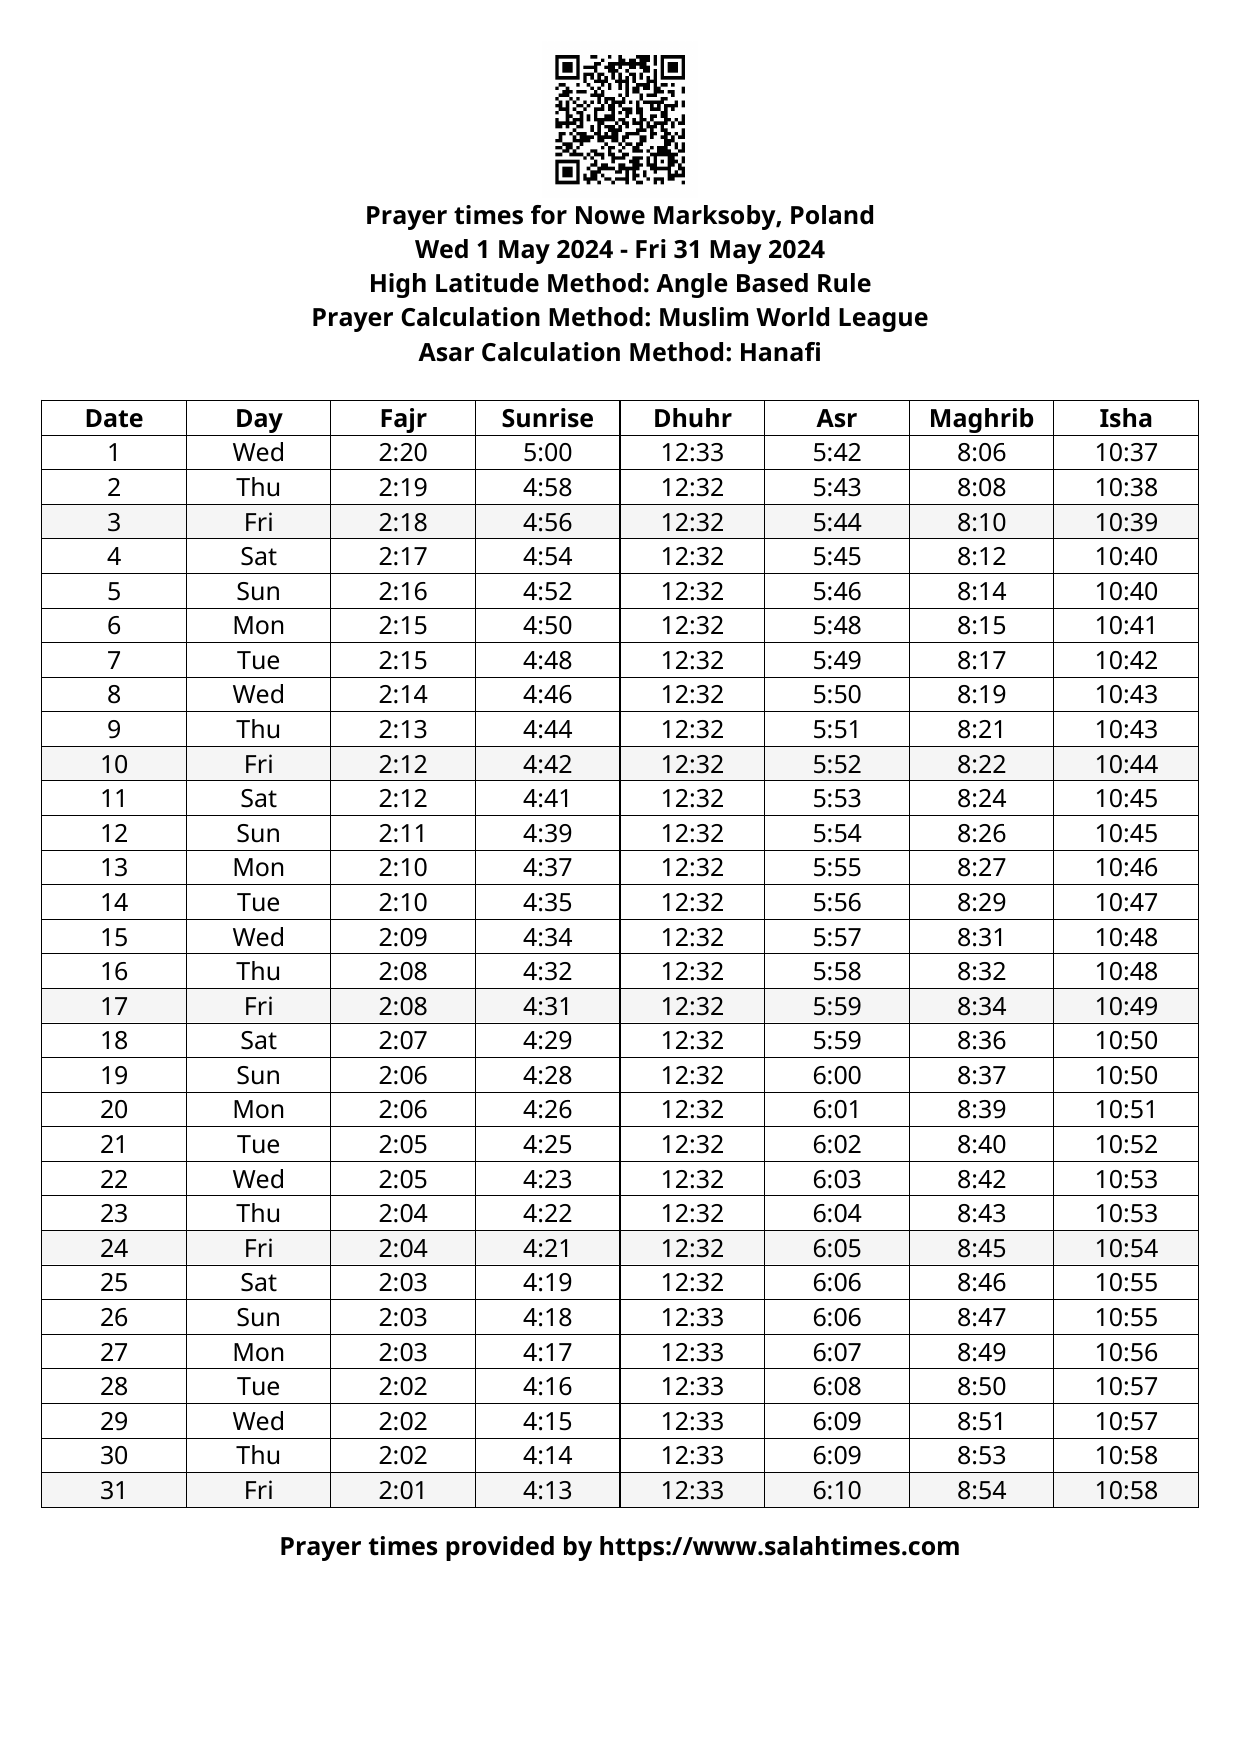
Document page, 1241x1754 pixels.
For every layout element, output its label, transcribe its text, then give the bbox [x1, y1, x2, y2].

table_cell 8:31 [910, 920, 1053, 953]
table_cell 8:46 [910, 1266, 1053, 1299]
table_cell 5:52 [765, 747, 909, 780]
table_cell 10:43 [1054, 712, 1198, 746]
table_cell Thu [187, 470, 330, 504]
table_cell 10:48 [1054, 954, 1198, 988]
table_cell 6:02 [765, 1127, 909, 1161]
table_cell 8:27 [910, 851, 1053, 884]
table_cell Sun [187, 1300, 330, 1334]
table_cell 4:26 [476, 1093, 619, 1126]
table_cell Thu [187, 954, 330, 988]
table_cell 4:46 [476, 678, 619, 711]
table_cell 8:19 [910, 678, 1053, 711]
table_cell 12:32 [621, 885, 764, 919]
table_cell 8:26 [910, 816, 1053, 849]
table_cell 12:32 [621, 643, 764, 677]
table_cell Mon [187, 851, 330, 884]
table_cell 8:36 [910, 1024, 1053, 1057]
table_cell 2:04 [331, 1196, 475, 1230]
table_cell 4:23 [476, 1162, 619, 1195]
text High Latitude Method: Angle Based Rule [42, 266, 1198, 300]
table_cell 2:17 [331, 539, 475, 573]
table_cell 10:48 [1054, 920, 1198, 953]
table_cell 2:08 [331, 954, 475, 988]
table_cell 10:54 [1054, 1231, 1198, 1264]
table_cell 8:10 [910, 505, 1053, 538]
table_cell 10:43 [1054, 678, 1198, 711]
table_cell 2:03 [331, 1335, 475, 1368]
table_cell 6:01 [765, 1093, 909, 1126]
table_cell Tue [187, 1127, 330, 1161]
table_cell 8:40 [910, 1127, 1053, 1161]
table_cell 8:45 [910, 1231, 1053, 1264]
table_cell 5:43 [765, 470, 909, 504]
table_cell 2:13 [331, 712, 475, 746]
table_cell 12:32 [621, 1162, 764, 1195]
table_cell 5:53 [765, 781, 909, 815]
table_cell 8:51 [910, 1404, 1053, 1437]
table_cell 2:09 [331, 920, 475, 953]
table_cell Fri [187, 747, 330, 780]
table_cell 8:08 [910, 470, 1053, 504]
table_cell 4:16 [476, 1369, 619, 1403]
table_cell Fri [187, 1231, 330, 1264]
table_cell 10:49 [1054, 989, 1198, 1022]
table_header Maghrib [910, 401, 1053, 434]
table_cell Fri [187, 989, 330, 1022]
table_header Dhuhr [621, 401, 764, 434]
table_cell 10:51 [1054, 1093, 1198, 1126]
table_cell 8:32 [910, 954, 1053, 988]
table_cell 2:07 [331, 1024, 475, 1057]
table_cell 19 [42, 1058, 186, 1092]
table_cell 6:08 [765, 1369, 909, 1403]
table_cell 2:10 [331, 885, 475, 919]
table_cell 26 [42, 1300, 186, 1334]
table_cell 5:45 [765, 539, 909, 573]
table_cell 2:10 [331, 851, 475, 884]
table_cell 8:22 [910, 747, 1053, 780]
table_cell 10:52 [1054, 1127, 1198, 1161]
table_cell 5:59 [765, 1024, 909, 1057]
table_cell 12:32 [621, 678, 764, 711]
table_cell 21 [42, 1127, 186, 1161]
text Asar Calculation Method: Hanafi [42, 334, 1198, 368]
table_cell 4:44 [476, 712, 619, 746]
table_cell 4:29 [476, 1024, 619, 1057]
table_cell 2:02 [331, 1369, 475, 1403]
table_cell 2:01 [331, 1473, 475, 1507]
table_cell 12:33 [621, 1439, 764, 1472]
table_cell 8:24 [910, 781, 1053, 815]
table_cell 12:32 [621, 1024, 764, 1057]
table_cell 4 [42, 539, 186, 573]
table_cell 2:12 [331, 747, 475, 780]
table_cell 14 [42, 885, 186, 919]
table_cell 10 [42, 747, 186, 780]
table_cell 2:20 [331, 436, 475, 469]
table_cell 8:15 [910, 609, 1053, 642]
table_cell 4:31 [476, 989, 619, 1022]
table_cell 8:54 [910, 1473, 1053, 1507]
table_cell 11 [42, 781, 186, 815]
table_cell 5:59 [765, 989, 909, 1022]
table_cell 12:32 [621, 539, 764, 573]
table_cell 10:50 [1054, 1058, 1198, 1092]
table_cell 10:58 [1054, 1439, 1198, 1472]
table_cell 6:07 [765, 1335, 909, 1368]
table_cell 10:53 [1054, 1196, 1198, 1230]
table_cell 4:17 [476, 1335, 619, 1368]
table_cell 12:33 [621, 1473, 764, 1507]
table_cell Sat [187, 781, 330, 815]
table_cell Fri [187, 505, 330, 538]
table_cell 25 [42, 1266, 186, 1299]
table_header Fajr [331, 401, 475, 434]
table_cell 5:54 [765, 816, 909, 849]
table_cell 4:42 [476, 747, 619, 780]
table_cell 12:32 [621, 1058, 764, 1092]
table_cell 8:17 [910, 643, 1053, 677]
table_cell 6:10 [765, 1473, 909, 1507]
table_cell 2:03 [331, 1266, 475, 1299]
table_cell 2:04 [331, 1231, 475, 1264]
table_cell 12:32 [621, 1093, 764, 1126]
table_cell 4:13 [476, 1473, 619, 1507]
table_cell 4:21 [476, 1231, 619, 1264]
table_cell 2 [42, 470, 186, 504]
table_cell 12:32 [621, 609, 764, 642]
table_cell 12:33 [621, 436, 764, 469]
table_header Day [187, 401, 330, 434]
table_cell 8:49 [910, 1335, 1053, 1368]
table_cell 1 [42, 436, 186, 469]
table_cell 8:50 [910, 1369, 1053, 1403]
table_cell 15 [42, 920, 186, 953]
table_cell 12:32 [621, 505, 764, 538]
text Prayer times for Nowe Marksoby, Poland [42, 198, 1198, 232]
table_cell 24 [42, 1231, 186, 1264]
table_cell 20 [42, 1093, 186, 1126]
table_cell 9 [42, 712, 186, 746]
table_cell 8:53 [910, 1439, 1053, 1472]
table_cell Tue [187, 885, 330, 919]
table_cell 12:33 [621, 1300, 764, 1334]
table_cell 10:45 [1054, 781, 1198, 815]
table_cell Wed [187, 920, 330, 953]
table_cell Mon [187, 1335, 330, 1368]
table_cell 8:14 [910, 574, 1053, 607]
table_cell 10:40 [1054, 574, 1198, 607]
table_cell 10:55 [1054, 1300, 1198, 1334]
table_cell Sat [187, 1266, 330, 1299]
table_cell 8:12 [910, 539, 1053, 573]
table_cell 2:12 [331, 781, 475, 815]
table_cell Sun [187, 1058, 330, 1092]
table_cell Tue [187, 1369, 330, 1403]
table_cell 13 [42, 851, 186, 884]
table_cell 6:03 [765, 1162, 909, 1195]
table_cell 2:18 [331, 505, 475, 538]
table_cell 12:32 [621, 1231, 764, 1264]
table_cell 4:14 [476, 1439, 619, 1472]
table_cell 10:37 [1054, 436, 1198, 469]
table_cell Sat [187, 1024, 330, 1057]
table_cell 10:53 [1054, 1162, 1198, 1195]
table_cell Fri [187, 1473, 330, 1507]
picture [542, 41, 699, 198]
table_cell 6:04 [765, 1196, 909, 1230]
table_cell Wed [187, 1162, 330, 1195]
table_cell 12:33 [621, 1335, 764, 1368]
table_header Asr [765, 401, 909, 434]
table_cell 10:38 [1054, 470, 1198, 504]
table_cell 7 [42, 643, 186, 677]
table_cell 12:32 [621, 1266, 764, 1299]
table_cell 4:34 [476, 920, 619, 953]
table_cell 4:28 [476, 1058, 619, 1092]
table_cell 2:08 [331, 989, 475, 1022]
table_cell 2:02 [331, 1439, 475, 1472]
table_cell 2:06 [331, 1093, 475, 1126]
table_cell 4:22 [476, 1196, 619, 1230]
table_cell 5:56 [765, 885, 909, 919]
table_cell Mon [187, 609, 330, 642]
table_cell 2:03 [331, 1300, 475, 1334]
table_cell 27 [42, 1335, 186, 1368]
table_cell 12:32 [621, 1196, 764, 1230]
table_cell 10:39 [1054, 505, 1198, 538]
table_cell 23 [42, 1196, 186, 1230]
table_cell 12:32 [621, 781, 764, 815]
table_cell 12:32 [621, 574, 764, 607]
table_cell 5:48 [765, 609, 909, 642]
table_cell 10:50 [1054, 1024, 1198, 1057]
table_cell Wed [187, 1404, 330, 1437]
text Wed 1 May 2024 - Fri 31 May 2024 [42, 232, 1198, 266]
table_cell 10:55 [1054, 1266, 1198, 1299]
table_cell 17 [42, 989, 186, 1022]
table_cell 2:05 [331, 1127, 475, 1161]
table_cell 18 [42, 1024, 186, 1057]
table_cell 10:57 [1054, 1369, 1198, 1403]
table_cell 2:14 [331, 678, 475, 711]
table_cell 2:19 [331, 470, 475, 504]
table_cell 10:41 [1054, 609, 1198, 642]
table_cell 30 [42, 1439, 186, 1472]
table_cell 6 [42, 609, 186, 642]
table_cell 5:00 [476, 436, 619, 469]
table_cell 5:42 [765, 436, 909, 469]
table_cell 2:02 [331, 1404, 475, 1437]
table_cell Wed [187, 678, 330, 711]
table_cell 8:29 [910, 885, 1053, 919]
table_cell Sat [187, 539, 330, 573]
table_cell 12:32 [621, 989, 764, 1022]
table_cell 10:40 [1054, 539, 1198, 573]
table_cell 3 [42, 505, 186, 538]
table_cell 10:47 [1054, 885, 1198, 919]
table_cell 4:54 [476, 539, 619, 573]
table_cell 8:34 [910, 989, 1053, 1022]
table_cell 8:47 [910, 1300, 1053, 1334]
table_cell 29 [42, 1404, 186, 1437]
table_cell 8:06 [910, 436, 1053, 469]
table_cell 4:52 [476, 574, 619, 607]
table_cell Mon [187, 1093, 330, 1126]
table_cell 8:43 [910, 1196, 1053, 1230]
table_cell 2:16 [331, 574, 475, 607]
table_cell 12:33 [621, 1369, 764, 1403]
table_cell Thu [187, 1196, 330, 1230]
table_cell 5:51 [765, 712, 909, 746]
table_cell 10:57 [1054, 1404, 1198, 1437]
table_cell 12:32 [621, 470, 764, 504]
table_cell 10:58 [1054, 1473, 1198, 1507]
table_cell 5:49 [765, 643, 909, 677]
table_cell Wed [187, 436, 330, 469]
table_cell 12 [42, 816, 186, 849]
table_cell 2:15 [331, 609, 475, 642]
table_cell 22 [42, 1162, 186, 1195]
table_cell 5:44 [765, 505, 909, 538]
table_cell 12:33 [621, 1404, 764, 1437]
table_header Isha [1054, 401, 1198, 434]
table_cell 28 [42, 1369, 186, 1403]
table_cell 4:15 [476, 1404, 619, 1437]
table_cell 2:05 [331, 1162, 475, 1195]
table_cell 5:50 [765, 678, 909, 711]
table_cell 2:06 [331, 1058, 475, 1092]
table_cell 4:19 [476, 1266, 619, 1299]
table_cell 4:37 [476, 851, 619, 884]
table_cell 10:56 [1054, 1335, 1198, 1368]
table_cell Tue [187, 643, 330, 677]
table_cell 8:21 [910, 712, 1053, 746]
table_cell 31 [42, 1473, 186, 1507]
table_cell 6:09 [765, 1404, 909, 1437]
table_cell 6:00 [765, 1058, 909, 1092]
table_cell 4:35 [476, 885, 619, 919]
table_cell 6:06 [765, 1300, 909, 1334]
table_cell Sun [187, 574, 330, 607]
table_cell 4:25 [476, 1127, 619, 1161]
table_cell 4:48 [476, 643, 619, 677]
table_cell Sun [187, 816, 330, 849]
table_cell 4:18 [476, 1300, 619, 1334]
table_cell 8:37 [910, 1058, 1053, 1092]
text Prayer Calculation Method: Muslim World League [42, 300, 1198, 334]
text Prayer times provided by https://www.salahtimes.com [42, 1528, 1198, 1563]
table_cell 5:57 [765, 920, 909, 953]
table_cell 4:32 [476, 954, 619, 988]
table_cell 10:46 [1054, 851, 1198, 884]
table_cell 5:46 [765, 574, 909, 607]
table_cell 8 [42, 678, 186, 711]
table_cell 4:41 [476, 781, 619, 815]
table_cell 10:42 [1054, 643, 1198, 677]
table_cell 12:32 [621, 954, 764, 988]
table_cell 10:45 [1054, 816, 1198, 849]
table_cell 5:58 [765, 954, 909, 988]
table_cell 4:50 [476, 609, 619, 642]
table_cell 12:32 [621, 816, 764, 849]
table_cell 5 [42, 574, 186, 607]
table_cell 10:44 [1054, 747, 1198, 780]
table_cell 6:09 [765, 1439, 909, 1472]
table_cell 2:15 [331, 643, 475, 677]
table_cell 6:06 [765, 1266, 909, 1299]
table_cell 6:05 [765, 1231, 909, 1264]
table_cell 4:56 [476, 505, 619, 538]
table_cell Thu [187, 712, 330, 746]
table_cell 8:42 [910, 1162, 1053, 1195]
table_cell Thu [187, 1439, 330, 1472]
table_cell 12:32 [621, 747, 764, 780]
table_cell 16 [42, 954, 186, 988]
table_cell 4:39 [476, 816, 619, 849]
table_cell 8:39 [910, 1093, 1053, 1126]
table_cell 12:32 [621, 920, 764, 953]
table_cell 4:58 [476, 470, 619, 504]
table_header Date [42, 401, 186, 434]
table_cell 12:32 [621, 1127, 764, 1161]
table_cell 5:55 [765, 851, 909, 884]
table_cell 12:32 [621, 712, 764, 746]
table_cell 12:32 [621, 851, 764, 884]
table_cell 2:11 [331, 816, 475, 849]
table_header Sunrise [476, 401, 619, 434]
